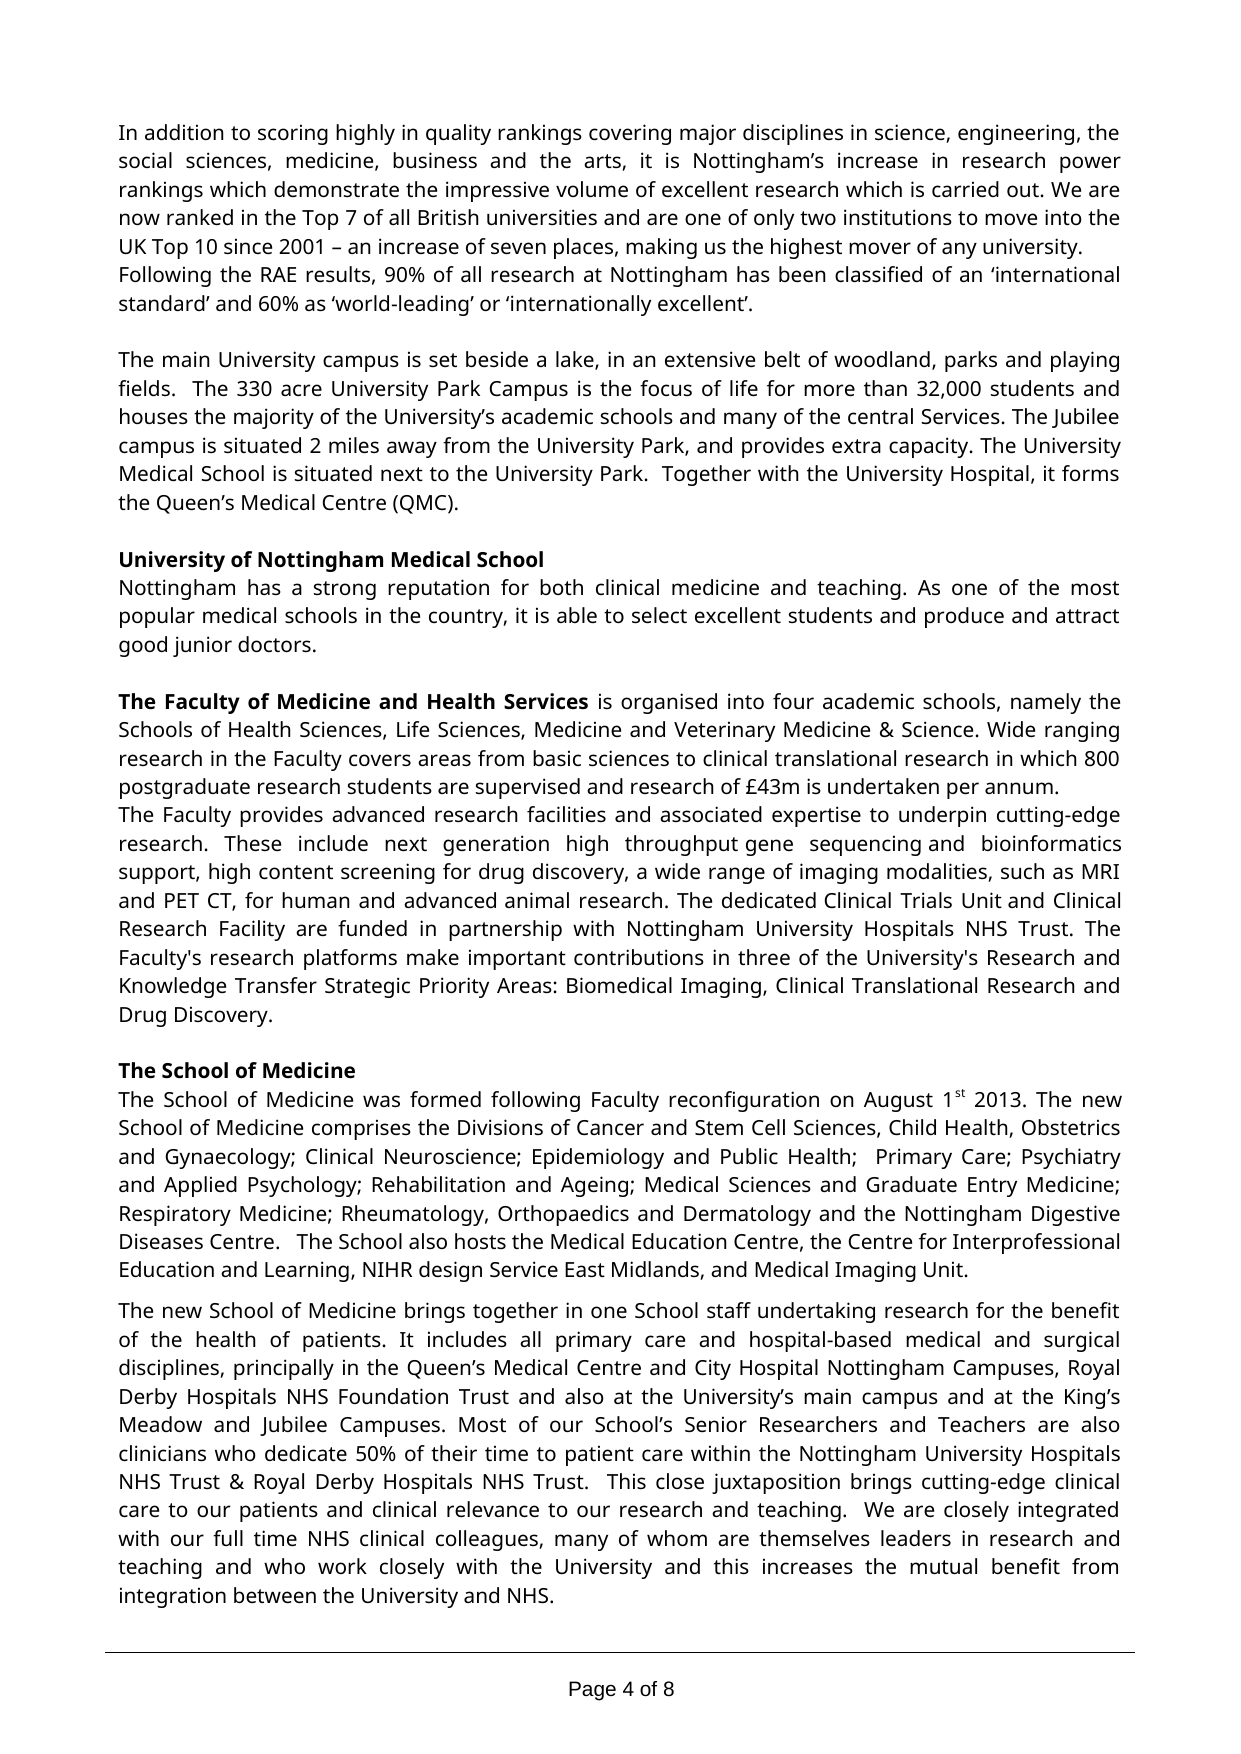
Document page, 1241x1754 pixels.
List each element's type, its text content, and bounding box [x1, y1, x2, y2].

text Following the RAE results, 90% of all research at Nottingham has been classified of an ‘international standard’ and 60% as ‘world-leading’ or ‘internationally excellent’. [118, 260, 1122, 317]
subtitle The School of Medicine was formed following Faculty reconfiguration on August 1st 2013. The new School of Medicine comprises the Divisions of Cancer and Stem Cell Sciences, Child Health, Obstetrics and Gynaecology; Clinical Neuroscience; Epidemiology and Public Health; Primary Care; Psychiatry and Applied Psychology; Rehabilitation and Ageing; Medical Sciences and Graduate Entry Medicine; Respiratory Medicine; Rheumatology, Orthopaedics and Dermatology and the Nottingham Digestive Diseases Centre. The School also hosts the Medical Education Centre, the Centre for Interprofessional Education and Learning, NIHR design Service East Midlands, and Medical Imaging Unit. [118, 1085, 1122, 1284]
subtitle Nottingham has a strong reputation for both clinical medicine and teaching. As one of the most popular medical schools in the country, it is able to select excellent students and produce and attract good junior doctors. [118, 573, 1122, 658]
subtitle University of Nottingham Medical School [118, 545, 1122, 573]
text The Faculty of Medicine and Health Services is organised into four academic schools, namely the Schools of Health Sciences, Life Sciences, Medicine and Veterinary Medicine & Science. Wide ranging research in the Faculty covers areas from basic sciences to clinical translational research in which 800 postgraduate research students are supervised and research of £43m is undertaken per annum. [118, 687, 1122, 801]
subtitle The School of Medicine [118, 1057, 1122, 1085]
text The Faculty provides advanced research facilities and associated expertise to underpin cutting-edge research. These include next generation high throughput gene sequencing and bioinformatics support, high content screening for drug discovery, a wide range of imaging modalities, such as MRI and PET CT, for human and advanced animal research. The dedicated Clinical Trials Unit and Clinical Research Facility are funded in partnership with Nottingham University Hospitals NHS Trust. The Faculty's research platforms make important contributions in three of the University's Research and Knowledge Transfer Strategic Priority Areas: Biomedical Imaging, Clinical Translational Research and Drug Discovery. [118, 801, 1122, 1028]
text The new School of Medicine brings together in one School staff undertaking research for the benefit of the health of patients. It includes all primary care and hospital-based medical and surgical disciplines, principally in the Queen’s Medical Centre and City Hospital Nottingham Campuses, Royal Derby Hospitals NHS Foundation Trust and also at the University’s main campus and at the King’s Meadow and Jubilee Campuses. Most of our School’s Senior Researchers and Teachers are also clinicians who dedicate 50% of their time to patient care within the Nottingham University Hospitals NHS Trust & Royal Derby Hospitals NHS Trust. This close juxtaposition brings cutting-edge clinical care to our patients and clinical relevance to our research and teaching. We are closely integrated with our full time NHS clinical colleagues, many of whom are themselves leaders in research and teaching and who work closely with the University and this increases the mutual benefit from integration between the University and NHS. [118, 1297, 1122, 1609]
text The main University campus is set beside a lake, in an extensive belt of woodland, parks and playing fields. The 330 acre University Park Campus is the focus of life for more than 32,000 students and houses the majority of the University’s academic schools and many of the central Services. The Jubilee campus is situated 2 miles away from the University Park, and provides extra capacity. The University Medical School is situated next to the University Park. Together with the University Hospital, it forms the Queen’s Medical Centre (QMC). [118, 346, 1122, 516]
text In addition to scoring highly in quality rankings covering major disciplines in science, engineering, the social sciences, medicine, business and the arts, it is Nottingham’s increase in research power rankings which demonstrate the impressive volume of excellent research which is carried out. We are now ranked in the Top 7 of all British universities and are one of only two institutions to move into the UK Top 10 since 2001 – an increase of seven places, making us the highest mover of any university. [118, 118, 1122, 260]
